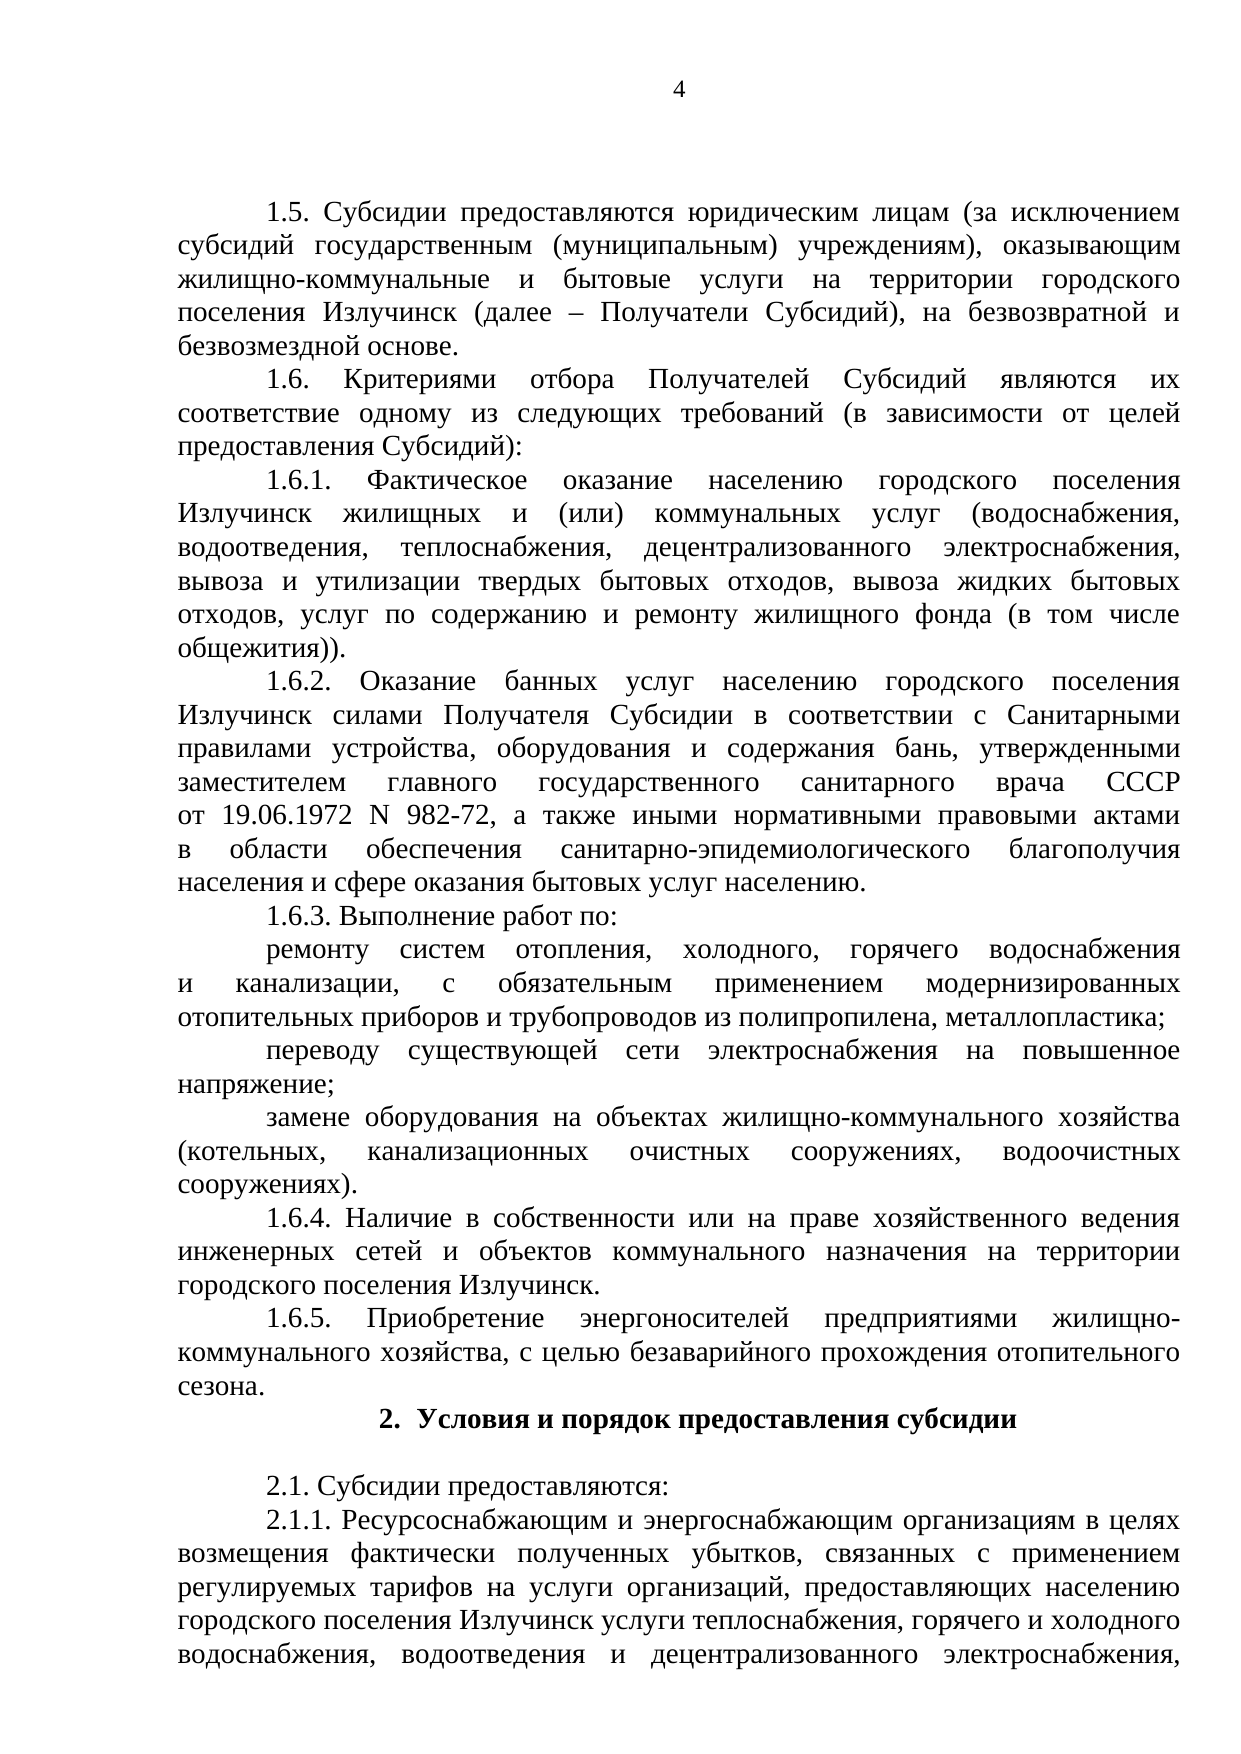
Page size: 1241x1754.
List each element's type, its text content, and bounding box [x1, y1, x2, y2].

text 1.6.2. Оказание банных услуг населению городского поселения Излучинск силами Получателя Субсидии в соответствии с Санитарными правилами устройства, оборудования и содержания бань, утвержденными заместителем главного государственного санитарного врача СССР от 19.06.1972 N 982-72, а также иными нормативными правовыми актами в области обеспечения санитарно-эпидемиологического благополучия населения и сфере оказания бытовых услуг населению. [177, 663, 1181, 898]
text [177, 1502, 1181, 1669]
text 1.6.3. Выполнение работ по: [177, 898, 1181, 932]
text 1.6.5. Приобретение энергоносителей предприятиями жилищно-коммунального хозяйства, с целью безаварийного прохождения отопительного сезона. [177, 1301, 1181, 1401]
text 1.5. Субсидии предоставляются юридическим лицам (за исключением субсидий государственным (муниципальным) учреждениям), оказывающим жилищно-коммунальные и бытовые услуги на территории городского поселения Излучинск (далее – Получатели Субсидий), на безвозвратной и безвозмездной основе. [177, 194, 1181, 361]
list Условия и порядок предоставления субсидии [215, 1401, 1181, 1435]
text замене оборудования на объектах жилищно-коммунального хозяйства (котельных, канализационных очистных сооружениях, водоочистных сооружениях). [177, 1099, 1181, 1200]
text 2.1. Субсидии предоставляются: [177, 1468, 1181, 1502]
text 1.6.1. Фактическое оказание населению городского поселения Излучинск жилищных и (или) коммунальных услуг (водоснабжения, водоотведения, теплоснабжения, децентрализованного электроснабжения, вывоза и утилизации твердых бытовых отходов, вывоза жидких бытовых отходов, услуг по содержанию и ремонту жилищного фонда (в том числе общежития)). [177, 462, 1181, 663]
text переводу существующей сети электроснабжения на повышенное напряжение; [177, 1032, 1181, 1099]
text ремонту систем отопления, холодного, горячего водоснабжения и канализации, с обязательным применением модернизированных отопительных приборов и трубопроводов из полипропилена, металлопластика; [177, 932, 1181, 1032]
text 1.6. Критериями отбора Получателей Субсидий являются их соответствие одному из следующих требований (в зависимости от целей предоставления Субсидий): [177, 361, 1181, 462]
text 1.6.4. Наличие в собственности или на праве хозяйственного ведения инженерных сетей и объектов коммунального назначения на территории городского поселения Излучинск. [177, 1200, 1181, 1301]
